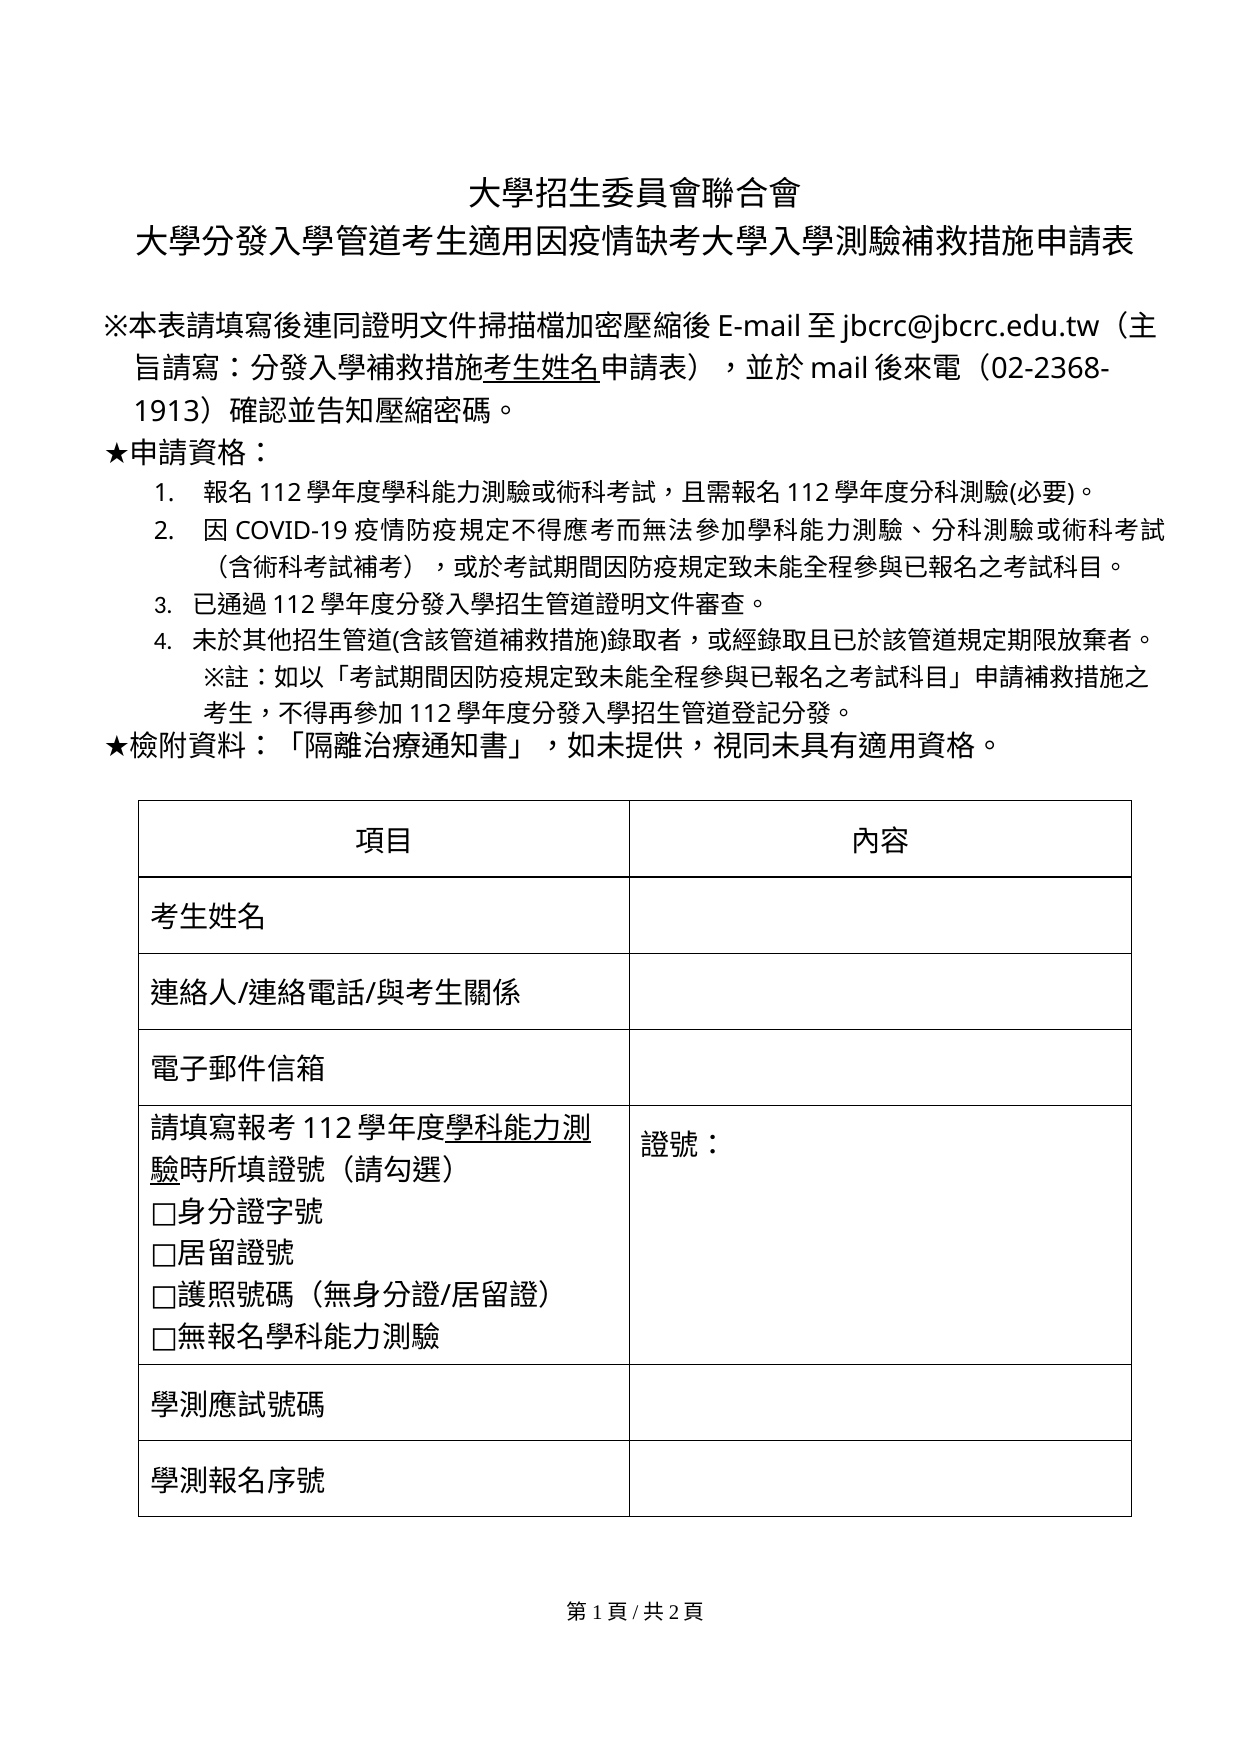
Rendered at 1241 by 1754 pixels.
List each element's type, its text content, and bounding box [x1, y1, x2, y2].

text ※本表請填寫後連同證明文件掃描檔加密壓縮後E-mail至jbcrc@jbcrc.edu.tw（主旨請寫：分發入學補救措施考生姓名申請表），並於mail後來電（02-2368-1913）確認並告知壓縮密碼。 [103, 302, 1167, 429]
table_cell [630, 1030, 1131, 1104]
text ★申請資格： [103, 429, 1167, 472]
table_cell 連絡人/連絡電話/與考生關係 [139, 954, 629, 1028]
table_cell 學測報名序號 [139, 1441, 629, 1516]
text 大學招生委員會聯合會 [103, 166, 1167, 214]
list 未於其他招生管道(含該管道補救措施)錄取者，或經錄取且已於該管道規定期限放棄者。 [153, 621, 1167, 657]
table_header 項目 [139, 801, 629, 876]
table_cell [630, 954, 1131, 1028]
table_cell 考生姓名 [139, 878, 629, 952]
list 已通過112學年度分發入學招生管道證明文件審查。 [153, 584, 1167, 621]
text ★檢附資料：「隔離治療通知書」，如未提供，視同未具有適用資格。 [103, 729, 1167, 763]
text 大學分發入學管道考生適用因疫情缺考大學入學測驗補救措施申請表 [103, 214, 1167, 263]
table_cell 證號： [630, 1106, 1131, 1364]
list ※註：如以「考試期間因防疫規定致未能全程參與已報名之考試科目」申請補救措施之考生，不得再參加112學年度分發入學招生管道登記分發。 [203, 657, 1167, 729]
table_cell [630, 1365, 1131, 1440]
list 因COVID-19疫情防疫規定不得應考而無法參加學科能力測驗、分科測驗或術科考試（含術科考試補考），或於考試期間因防疫規定致未能全程參與已報名之考試科目。 [153, 509, 1167, 584]
table_cell [630, 878, 1131, 952]
list 報名112學年度學科能力測驗或術科考試，且需報名112學年度分科測驗(必要)。 [153, 472, 1167, 509]
table_cell 請填寫報考112學年度學科能力測驗時所填證號（請勾選） □身分證字號 □居留證號 □護照號碼（無身分證/居留證） □無報名學科能力測驗 [139, 1106, 629, 1364]
table_header 內容 [630, 801, 1131, 876]
table_cell [630, 1441, 1131, 1516]
table_cell 學測應試號碼 [139, 1365, 629, 1440]
table_cell 電子郵件信箱 [139, 1030, 629, 1104]
